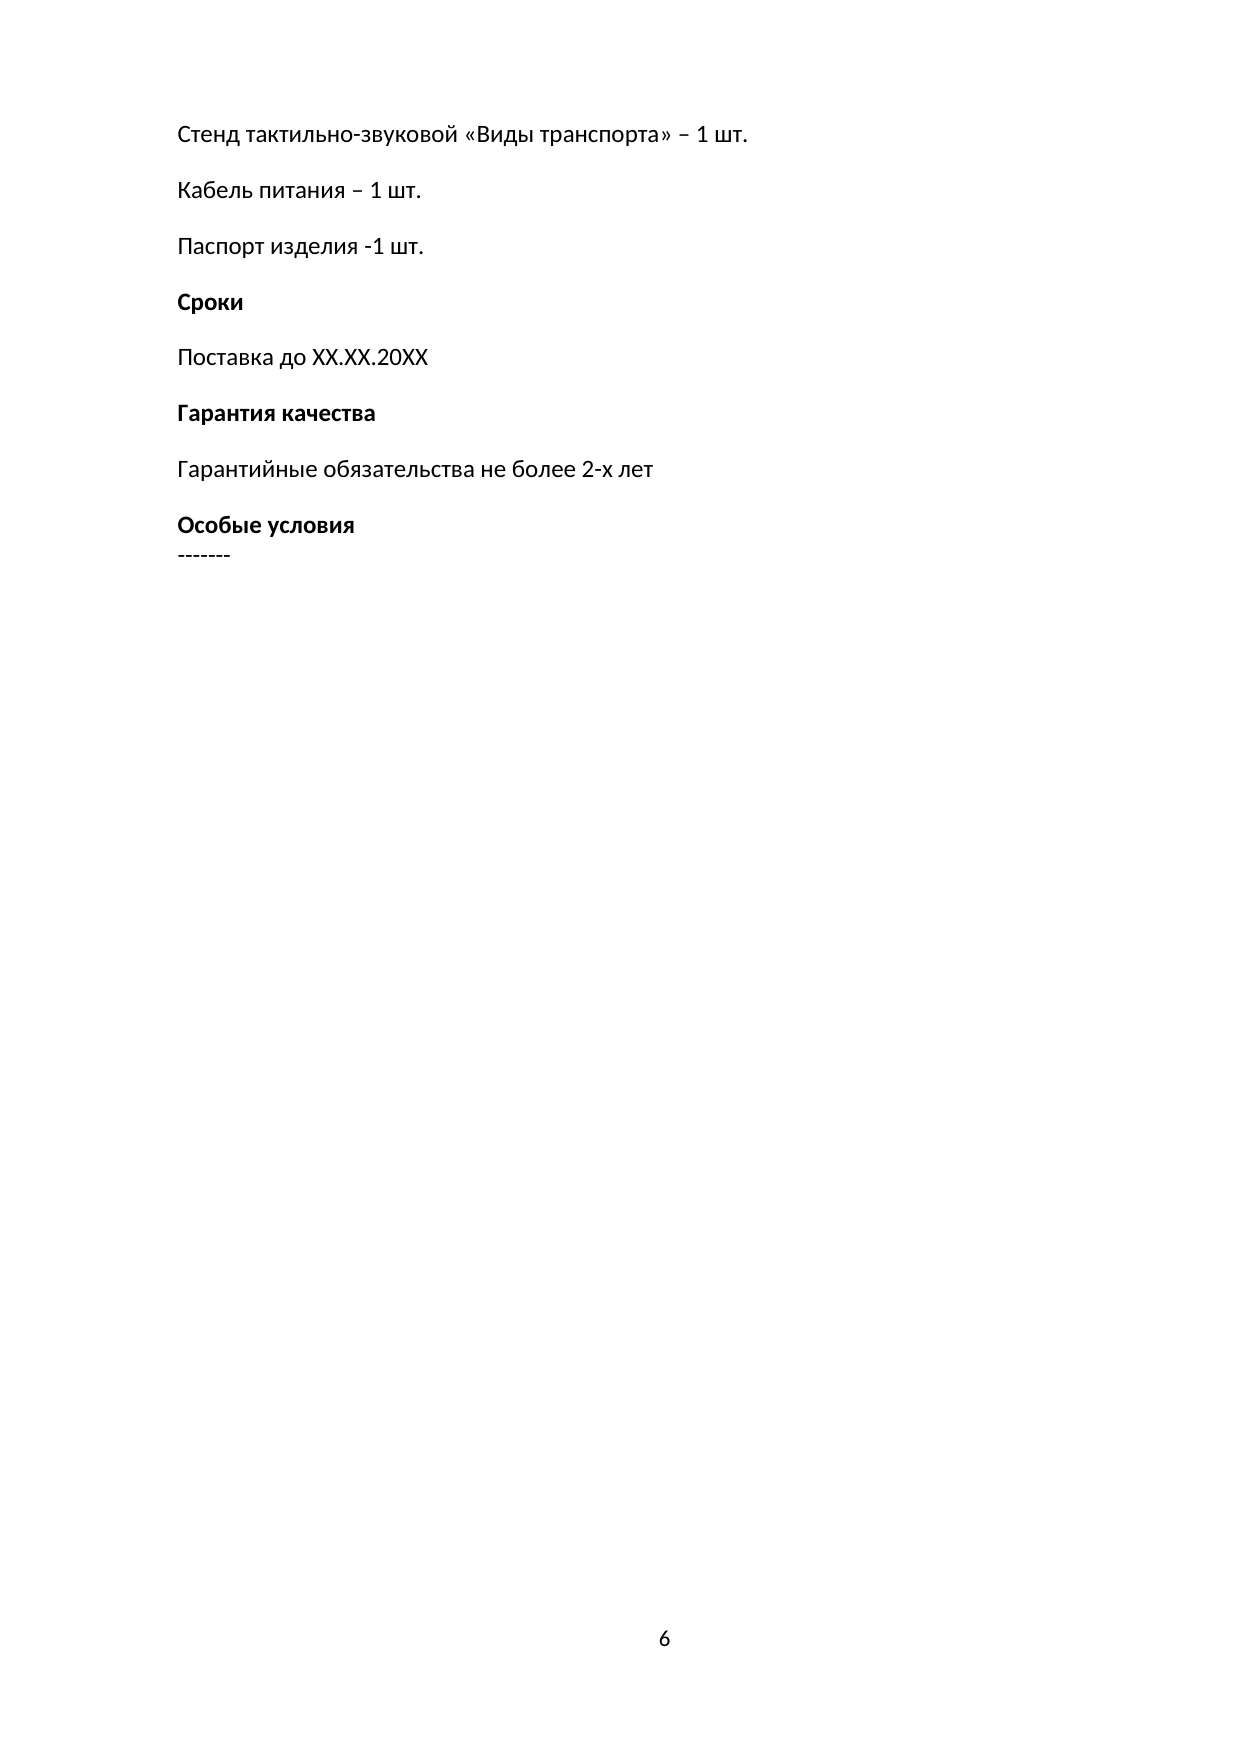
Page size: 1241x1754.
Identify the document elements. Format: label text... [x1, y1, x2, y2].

text Поставка до ХХ.ХХ.20ХХ [177, 341, 1152, 372]
text Паспорт изделия -1 шт. [177, 230, 1152, 260]
text Стенд тактильно-звуковой «Виды транспорта» – 1 шт. [177, 118, 1152, 149]
text Сроки [177, 286, 1152, 316]
text Особые условия [177, 509, 1152, 539]
text ------- [177, 539, 1152, 570]
text Гарантийные обязательства не более 2-х лет [177, 453, 1152, 484]
text Кабель питания – 1 шт. [177, 174, 1152, 204]
text Гарантия качества [177, 397, 1152, 428]
